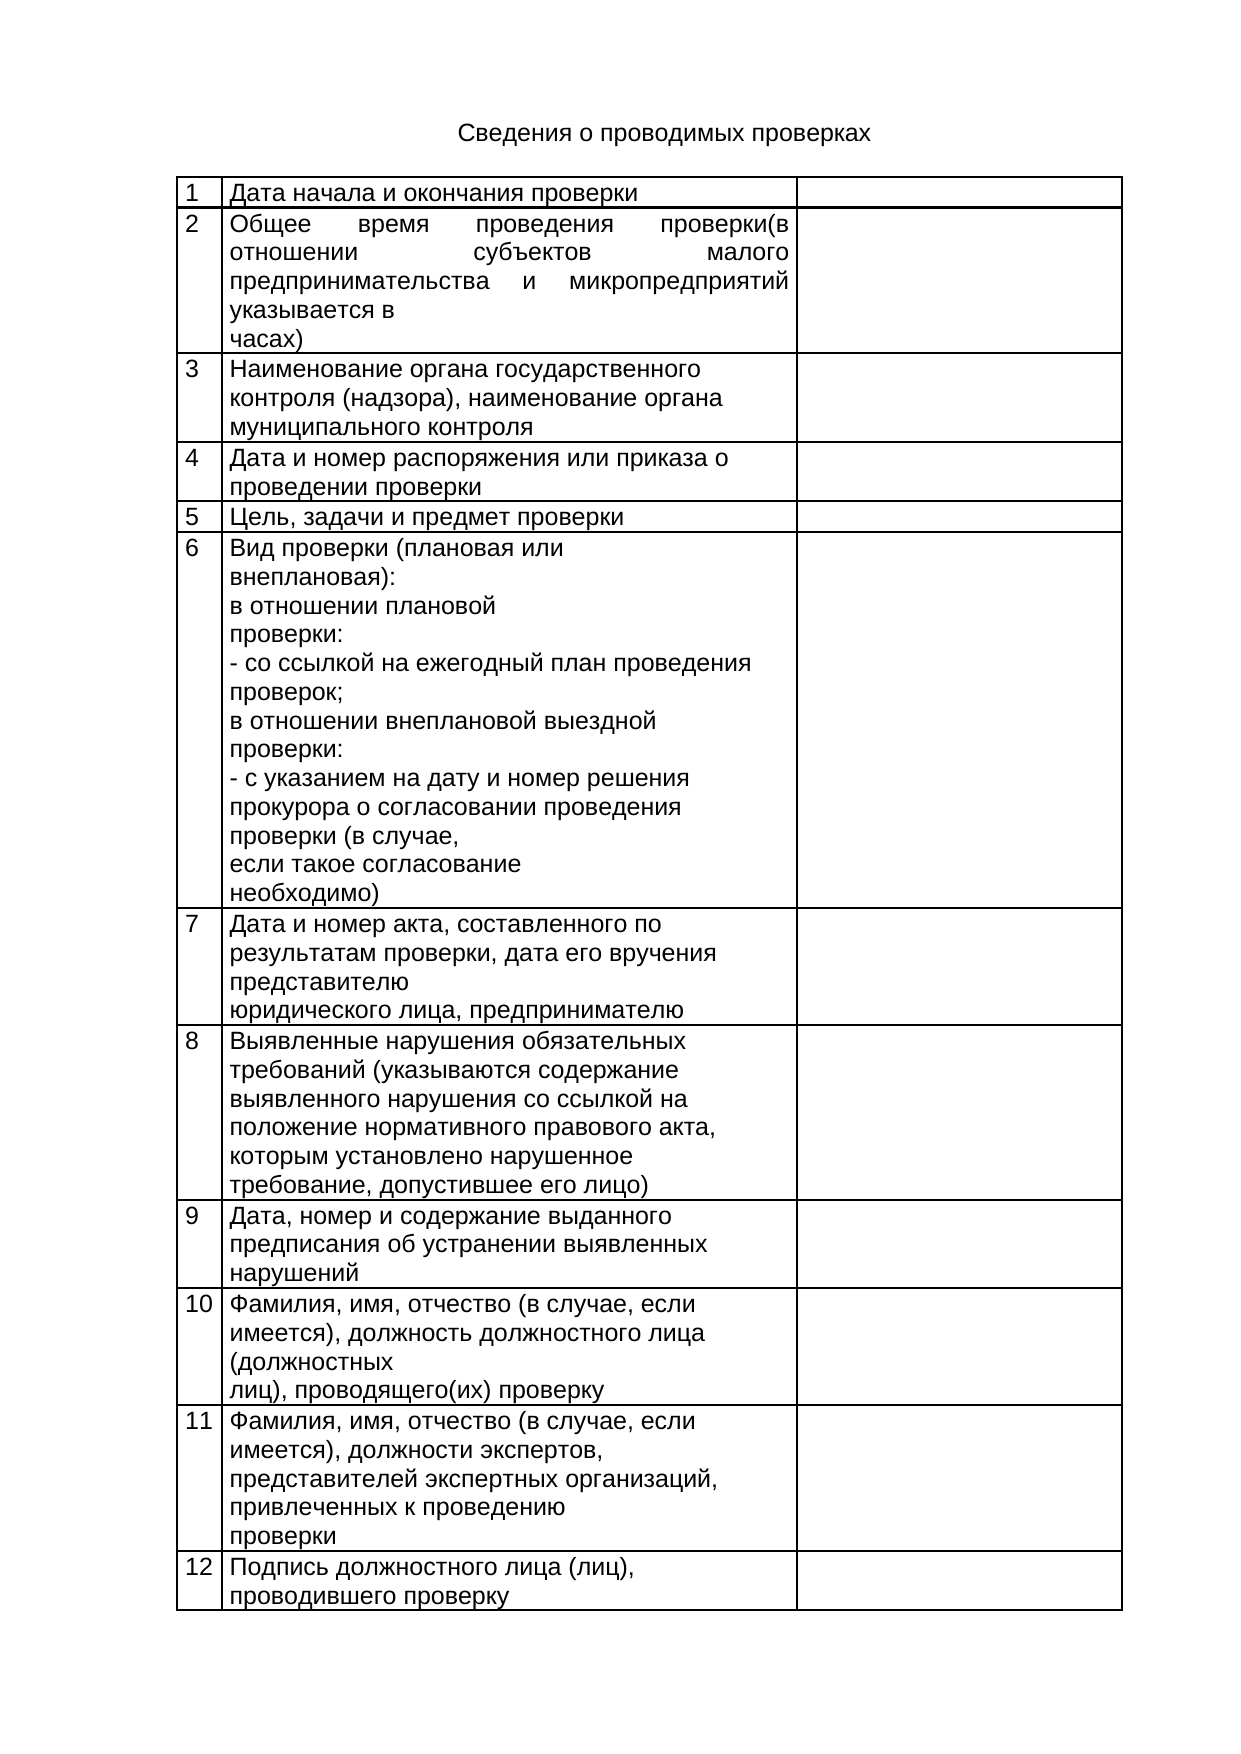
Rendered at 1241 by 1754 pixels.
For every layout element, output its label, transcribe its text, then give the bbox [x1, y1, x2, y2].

table_header Дата начала и окончания проверки [223, 178, 796, 206]
table_cell [798, 1552, 1121, 1609]
table_cell [798, 1201, 1121, 1287]
table_cell [798, 909, 1121, 1024]
table_cell Вид проверки (плановая или внеплановая): в отношении плановой проверки: - со ссылкой на ежегодный план проведения проверок; в отношении внеплановой выездной проверки: - с указанием на дату и номер решения прокурора о согласовании проведения проверки (в случае, если такое согласование необходимо) [223, 533, 796, 907]
table_cell 9 [178, 1201, 221, 1287]
table_cell Наименование органа государственного контроля (надзора), наименование органа муниципального контроля [223, 354, 796, 441]
table_cell [798, 533, 1121, 907]
table_cell Подпись должностного лица (лиц), проводившего проверку [223, 1552, 796, 1609]
table_cell 11 [178, 1406, 221, 1550]
table_cell [798, 1026, 1121, 1198]
table_cell [798, 1289, 1121, 1404]
table_cell Дата и номер акта, составленного по результатам проверки, дата его вручения представителю юридического лица, предпринимателю [223, 909, 796, 1024]
table_cell Цель, задачи и предмет проверки [223, 502, 796, 531]
text Сведения о проводимых проверках [177, 118, 1152, 147]
table_cell [798, 1406, 1121, 1550]
table_cell [798, 502, 1121, 531]
table_cell 7 [178, 909, 221, 1024]
table_cell [798, 209, 1121, 352]
table_cell 8 [178, 1026, 221, 1198]
table_cell 4 [178, 443, 221, 500]
table_header 1 [178, 178, 221, 206]
table_cell 6 [178, 533, 221, 907]
table_cell [798, 443, 1121, 500]
table_cell 5 [178, 502, 221, 531]
table_cell Дата, номер и содержание выданного предписания об устранении выявленных нарушений [223, 1201, 796, 1287]
table_header [798, 178, 1121, 206]
table_cell 10 [178, 1289, 221, 1404]
table_cell 2 [178, 209, 221, 352]
table_cell Общее время проведения проверки(в отношении субъектов малого предпринимательства и микропредприятий указывается в часах) [223, 209, 796, 352]
table_cell 12 [178, 1552, 221, 1609]
table_cell Выявленные нарушения обязательных требований (указываются содержание выявленного нарушения со ссылкой на положение нормативного правового акта, которым установлено нарушенное требование, допустившее его лицо) [223, 1026, 796, 1198]
table_cell Фамилия, имя, отчество (в случае, если имеется), должность должностного лица (должностных лиц), проводящего(их) проверку [223, 1289, 796, 1404]
table_cell [798, 354, 1121, 441]
table_cell 3 [178, 354, 221, 441]
table_cell Фамилия, имя, отчество (в случае, если имеется), должности экспертов, представителей экспертных организаций, привлеченных к проведению проверки [223, 1406, 796, 1550]
table_cell Дата и номер распоряжения или приказа о проведении проверки [223, 443, 796, 500]
